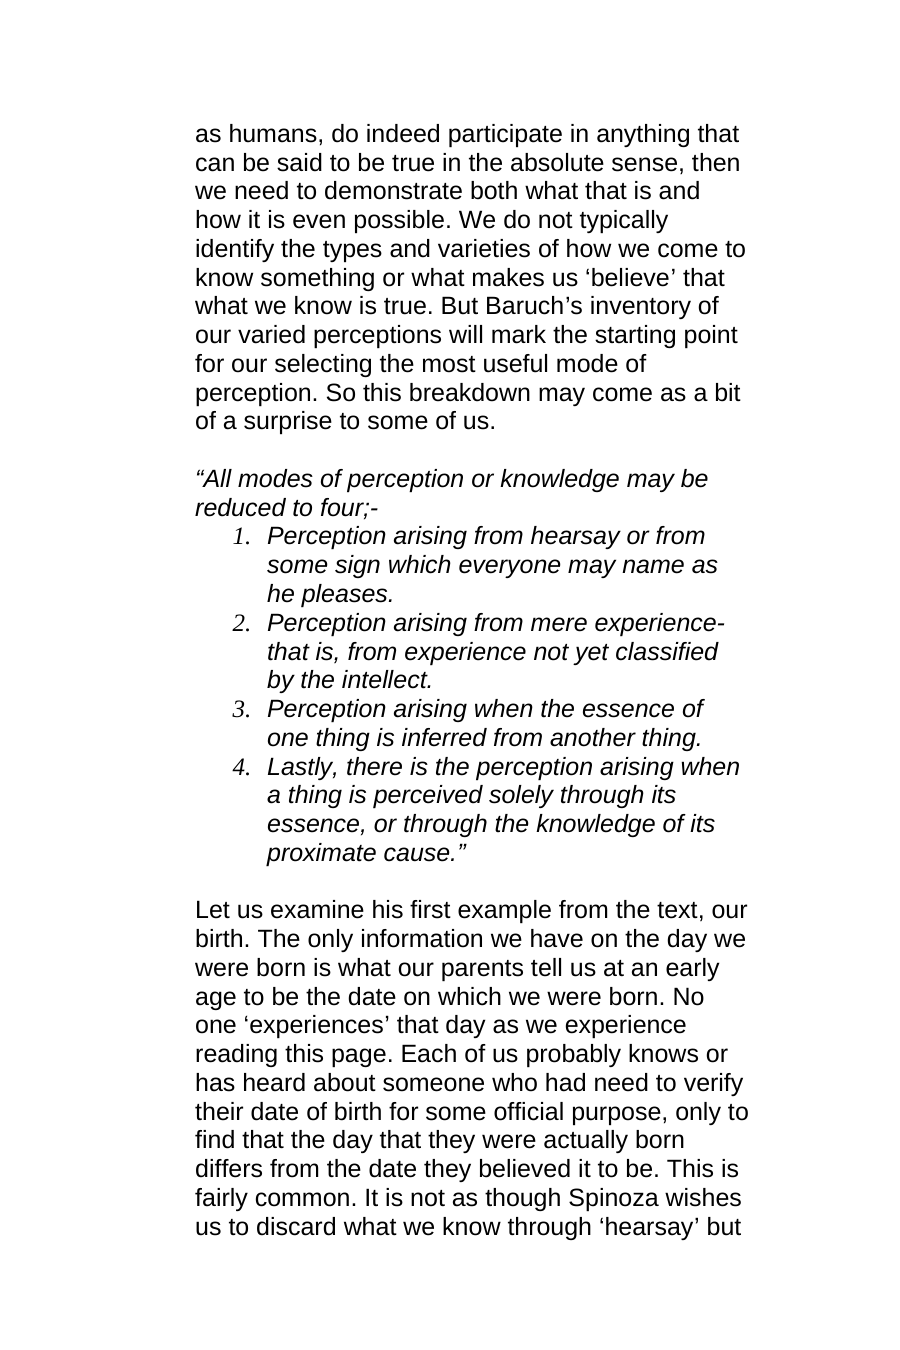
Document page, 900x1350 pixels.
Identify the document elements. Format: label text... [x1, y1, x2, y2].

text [195, 119, 750, 435]
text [195, 895, 750, 1240]
text “All modes of perception or knowledge may be reduced to four;- [195, 464, 750, 521]
list Lastly, there is the perception arising when a thing is perceived solely through its essence, or through the knowledge of its proximate cause.” [232, 752, 750, 867]
list Perception arising from hearsay or from some sign which everyone may name as he pleases. [232, 521, 750, 608]
list Perception arising when the essence of one thing is inferred from another thing. [232, 694, 750, 752]
list Perception arising from mere experience- that is, from experience not yet classified by the intellect. [232, 608, 750, 694]
